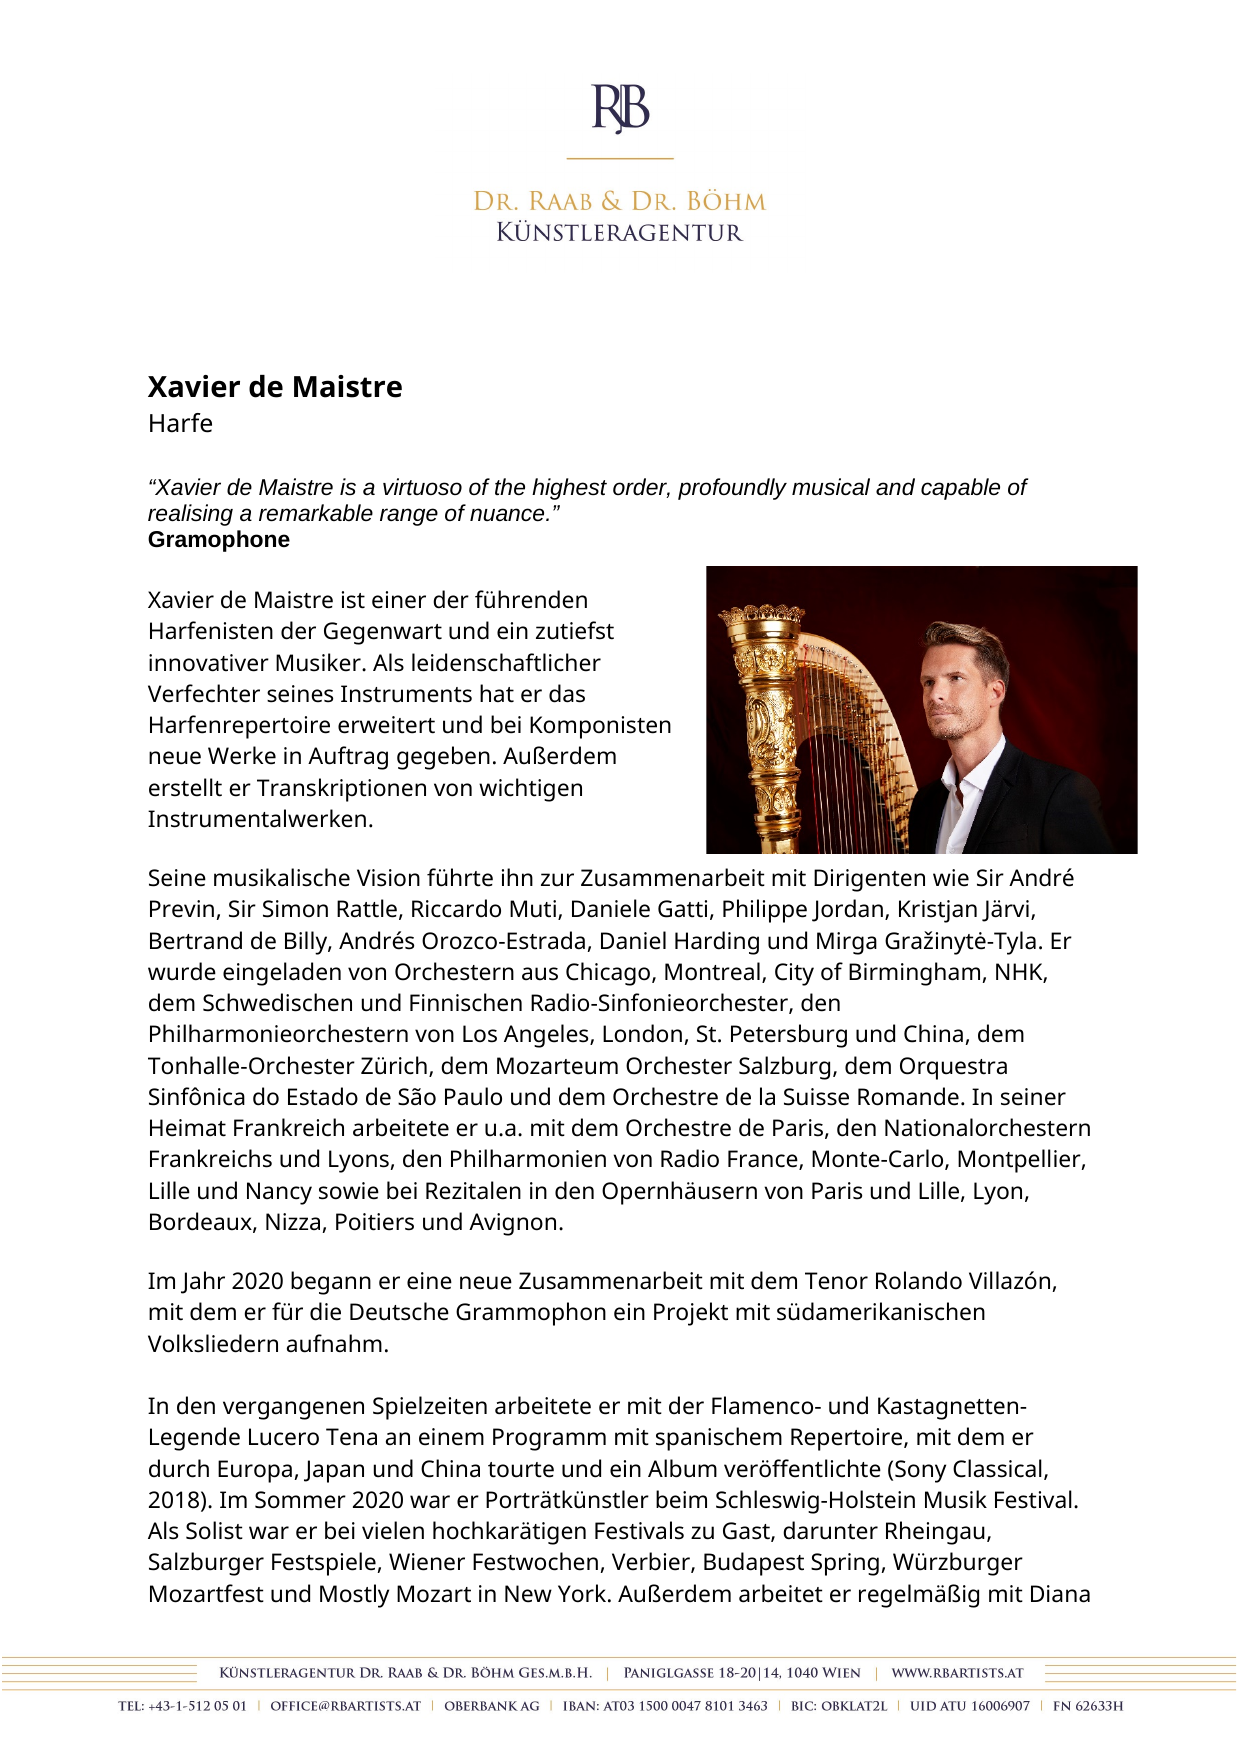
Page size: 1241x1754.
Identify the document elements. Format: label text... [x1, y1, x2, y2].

text Gramophone [148, 526, 1093, 553]
text Harfe [148, 406, 1093, 440]
text Seine musikalische Vision führte ihn zur Zusammenarbeit mit Dirigenten wie Sir André Previn, Sir Simon Rattle, Riccardo Muti, Daniele Gatti, Philippe Jordan, Kristjan Järvi, Bertrand de Billy, Andrés Orozco-Estrada, Daniel Harding und Mirga Gražinytė-Tyla. Er wurde eingeladen von Orchestern aus Chicago, Montreal, City of Birmingham, NHK, dem Schwedischen und Finnischen Radio-Sinfonieorchester, den Philharmonieorchestern von Los Angeles, London, St. Petersburg und China, dem Tonhalle-Orchester Zürich, dem Mozarteum Orchester Salzburg, dem Orquestra Sinfônica do Estado de São Paulo und dem Orchestre de la Suisse Romande. In seiner Heimat Frankreich arbeitete er u.a. mit dem Orchestre de Paris, den Nationalorchestern Frankreichs und Lyons, den Philharmonien von Radio France, Monte-Carlo, Montpellier, Lille und Nancy sowie bei Rezitalen in den Opernhäusern von Paris und Lille, Lyon, Bordeaux, Nizza, Poitiers und Avignon. [148, 862, 1093, 1265]
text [148, 1265, 1093, 1609]
picture [706, 566, 1138, 854]
text Xavier de Maistre [148, 366, 1093, 406]
picture [1, 1630, 1236, 1752]
picture [434, 73, 806, 273]
text “Xavier de Maistre is a virtuoso of the highest order, profoundly musical and capable of realising a remarkable range of nuance.” [148, 474, 1093, 526]
